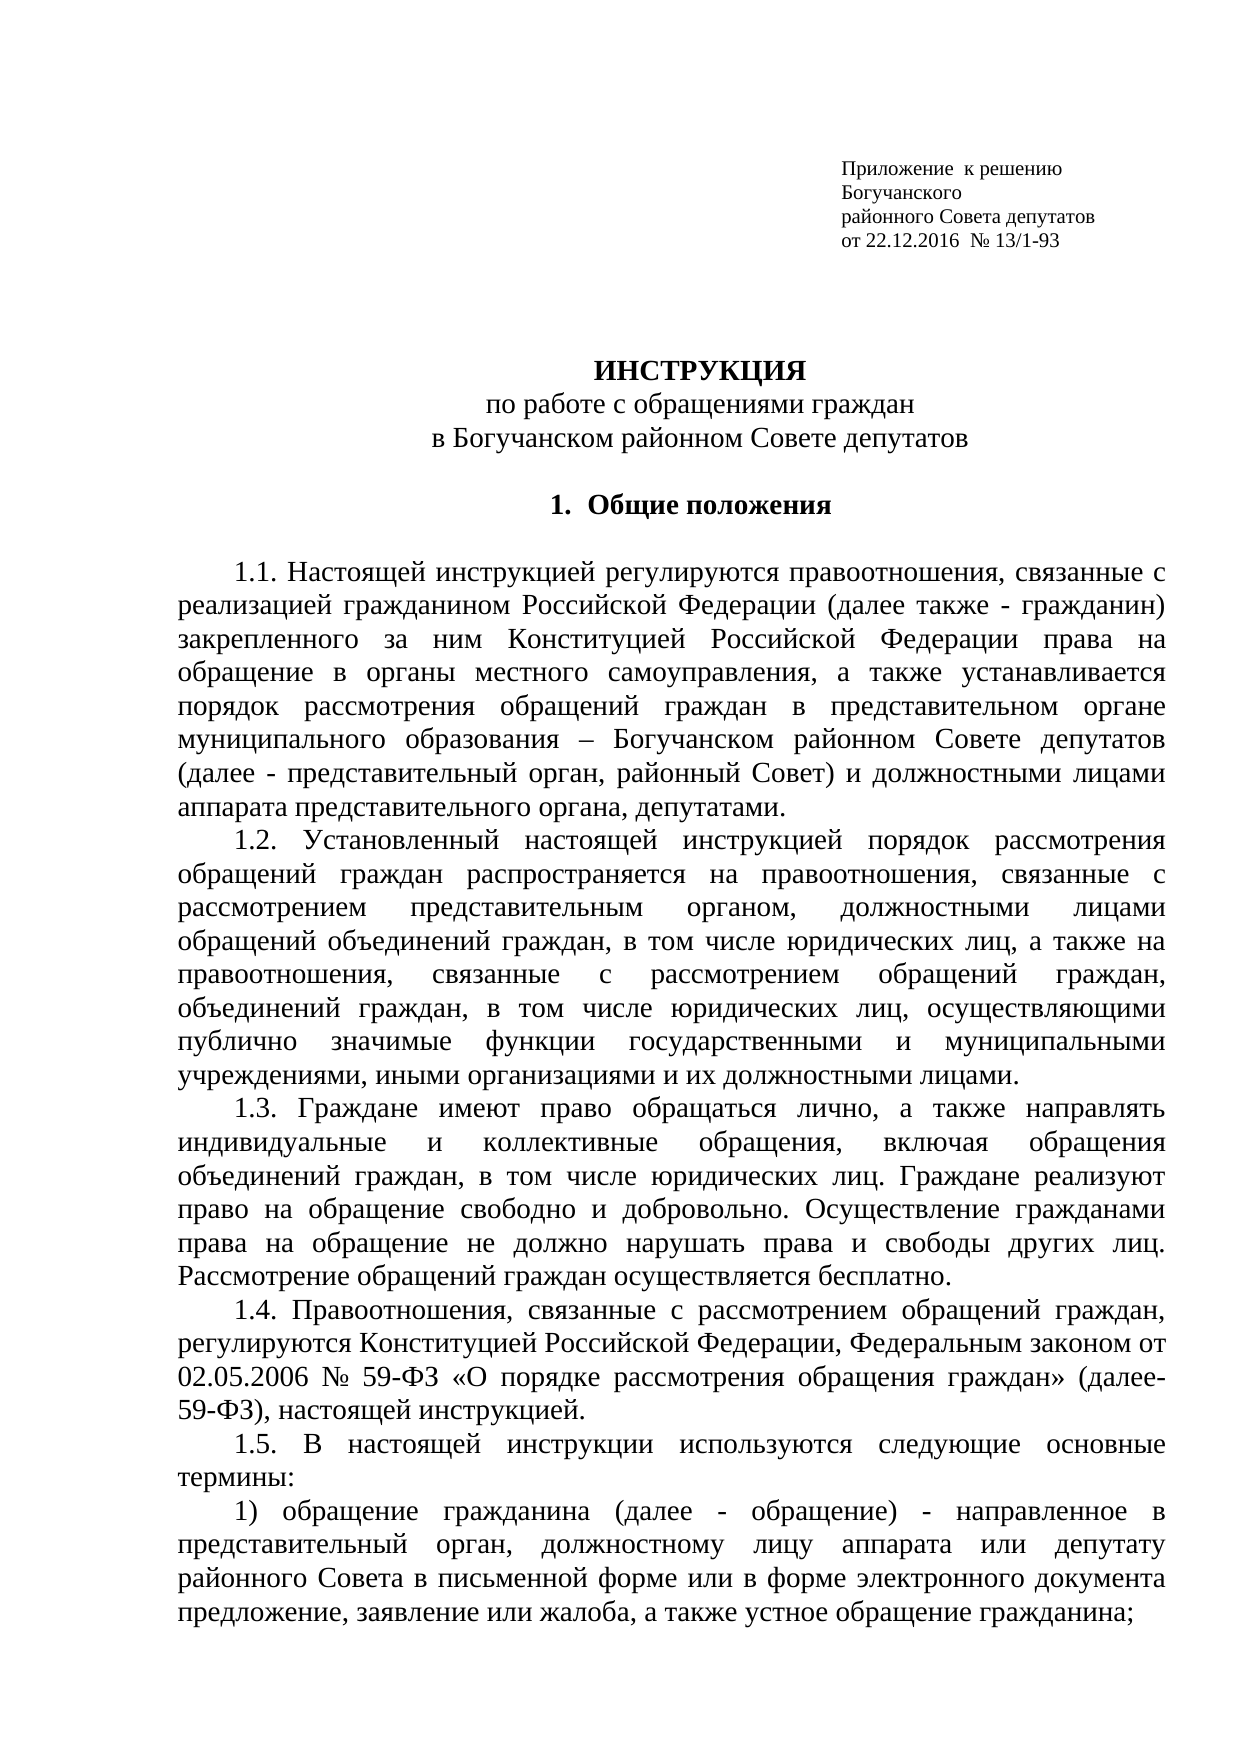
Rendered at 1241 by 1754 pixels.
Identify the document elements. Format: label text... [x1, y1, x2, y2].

text 1.5. В настоящей инструкции используются следующие основные термины: [177, 1426, 1167, 1493]
text 1.2. Установленный настоящей инструкцией порядок рассмотрения обращений граждан распространяется на правоотношения, связанные с рассмотрением представительным органом, должностными лицами обращений объединений граждан, в том числе юридических лиц, а также на правоотношения, связанные с рассмотрением обращений граждан, объединений граждан, в том числе юридических лиц, осуществляющими публично значимые функции государственными и муниципальными учреждениями, иными организациями и их должностными лицами. [177, 822, 1167, 1091]
text 1.4. Правоотношения, связанные с рассмотрением обращений граждан, регулируются Конституцией Российской Федерации, Федеральным законом от 02.05.2006 № 59-ФЗ «О порядке рассмотрения обращения граждан» (далее- 59-ФЗ), настоящей инструкцией. [177, 1292, 1167, 1426]
text 1) обращение гражданина (далее - обращение) - направленное в представительный орган, должностному лицу аппарата или депутату районного Совета в письменной форме или в форме электронного документа предложение, заявление или жалоба, а также устное обращение гражданина; [177, 1493, 1167, 1627]
text Приложение к решению [812, 156, 1167, 180]
text от 22.12.2016 № 13/1-93 [767, 228, 1167, 252]
text в Богучанском районном Совете депутатов [177, 420, 1167, 453]
text Богучанского [783, 180, 1167, 204]
text 1.1. Настоящей инструкцией регулируются правоотношения, связанные с реализацией гражданином Российской Федерации (далее также - гражданин) закрепленного за ним Конституцией Российской Федерации права на обращение в органы местного самоуправления, а также устанавливается порядок рассмотрения обращений граждан в представительном органе муниципального образования – Богучанском районном Совете депутатов (далее - представительный орган, районный Совет) и должностными лицами аппарата представительного органа, депутатами. [177, 554, 1167, 822]
list Общие положения [215, 487, 1167, 520]
text по работе с обращениями граждан [177, 386, 1167, 420]
text ИНСТРУКЦИЯ [177, 353, 1167, 386]
text районного Совета депутатов [783, 204, 1167, 228]
text 1.3. Граждане имеют право обращаться лично, а также направлять индивидуальные и коллективные обращения, включая обращения объединений граждан, в том числе юридических лиц. Граждане реализуют право на обращение свободно и добровольно. Осуществление гражданами права на обращение не должно нарушать права и свободы других лиц. Рассмотрение обращений граждан осуществляется бесплатно. [177, 1091, 1167, 1292]
